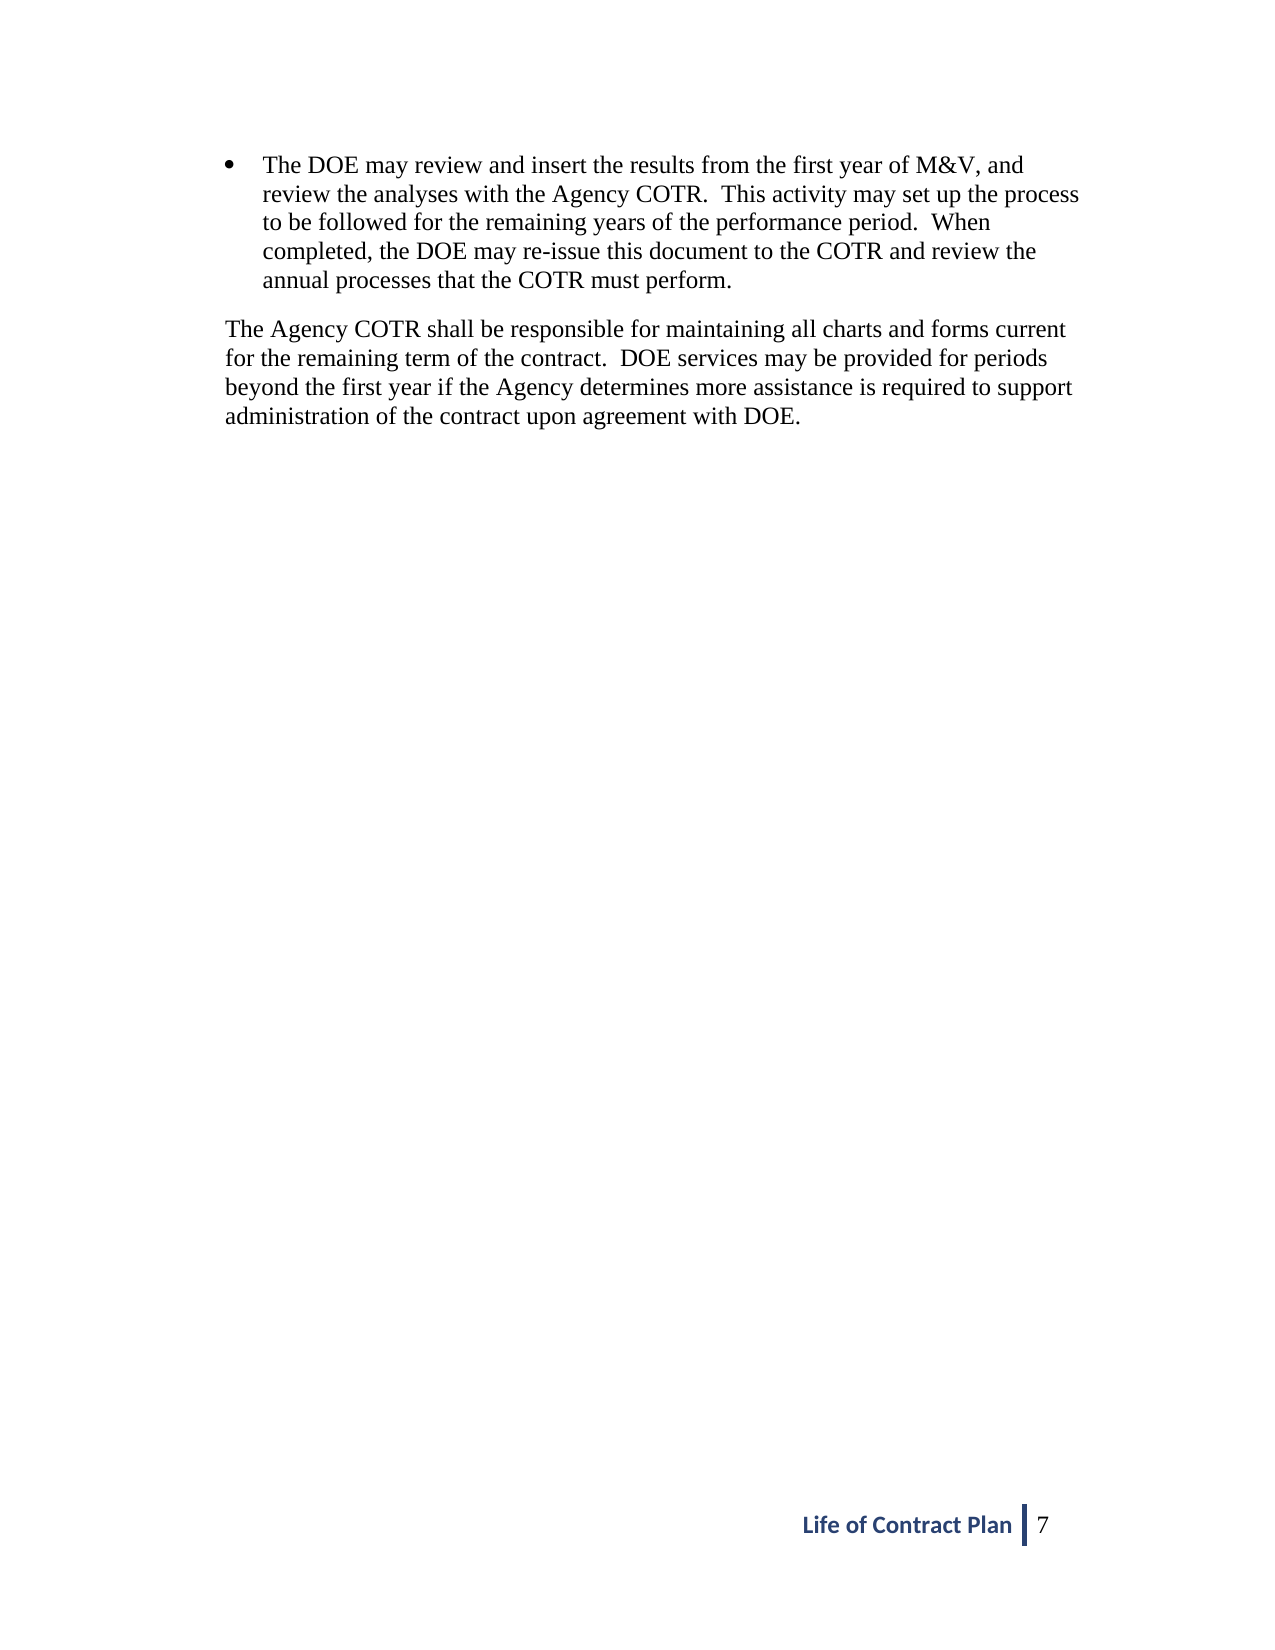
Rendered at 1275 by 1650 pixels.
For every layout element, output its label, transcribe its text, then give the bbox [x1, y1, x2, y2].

text The Agency COTR shall be responsible for maintaining all charts and forms current for the remaining term of the contract. DOE services may be provided for periods beyond the first year if the Agency determines more assistance is required to support administration of the contract upon agreement with DOE. [225, 314, 1087, 429]
list The DOE may review and insert the results from the first year of M&V, and review the analyses with the Agency COTR. This activity may set up the process to be followed for the remaining years of the performance period. When completed, the DOE may re-issue this document to the COTR and review the annual processes that the COTR must perform. [225, 150, 1087, 294]
